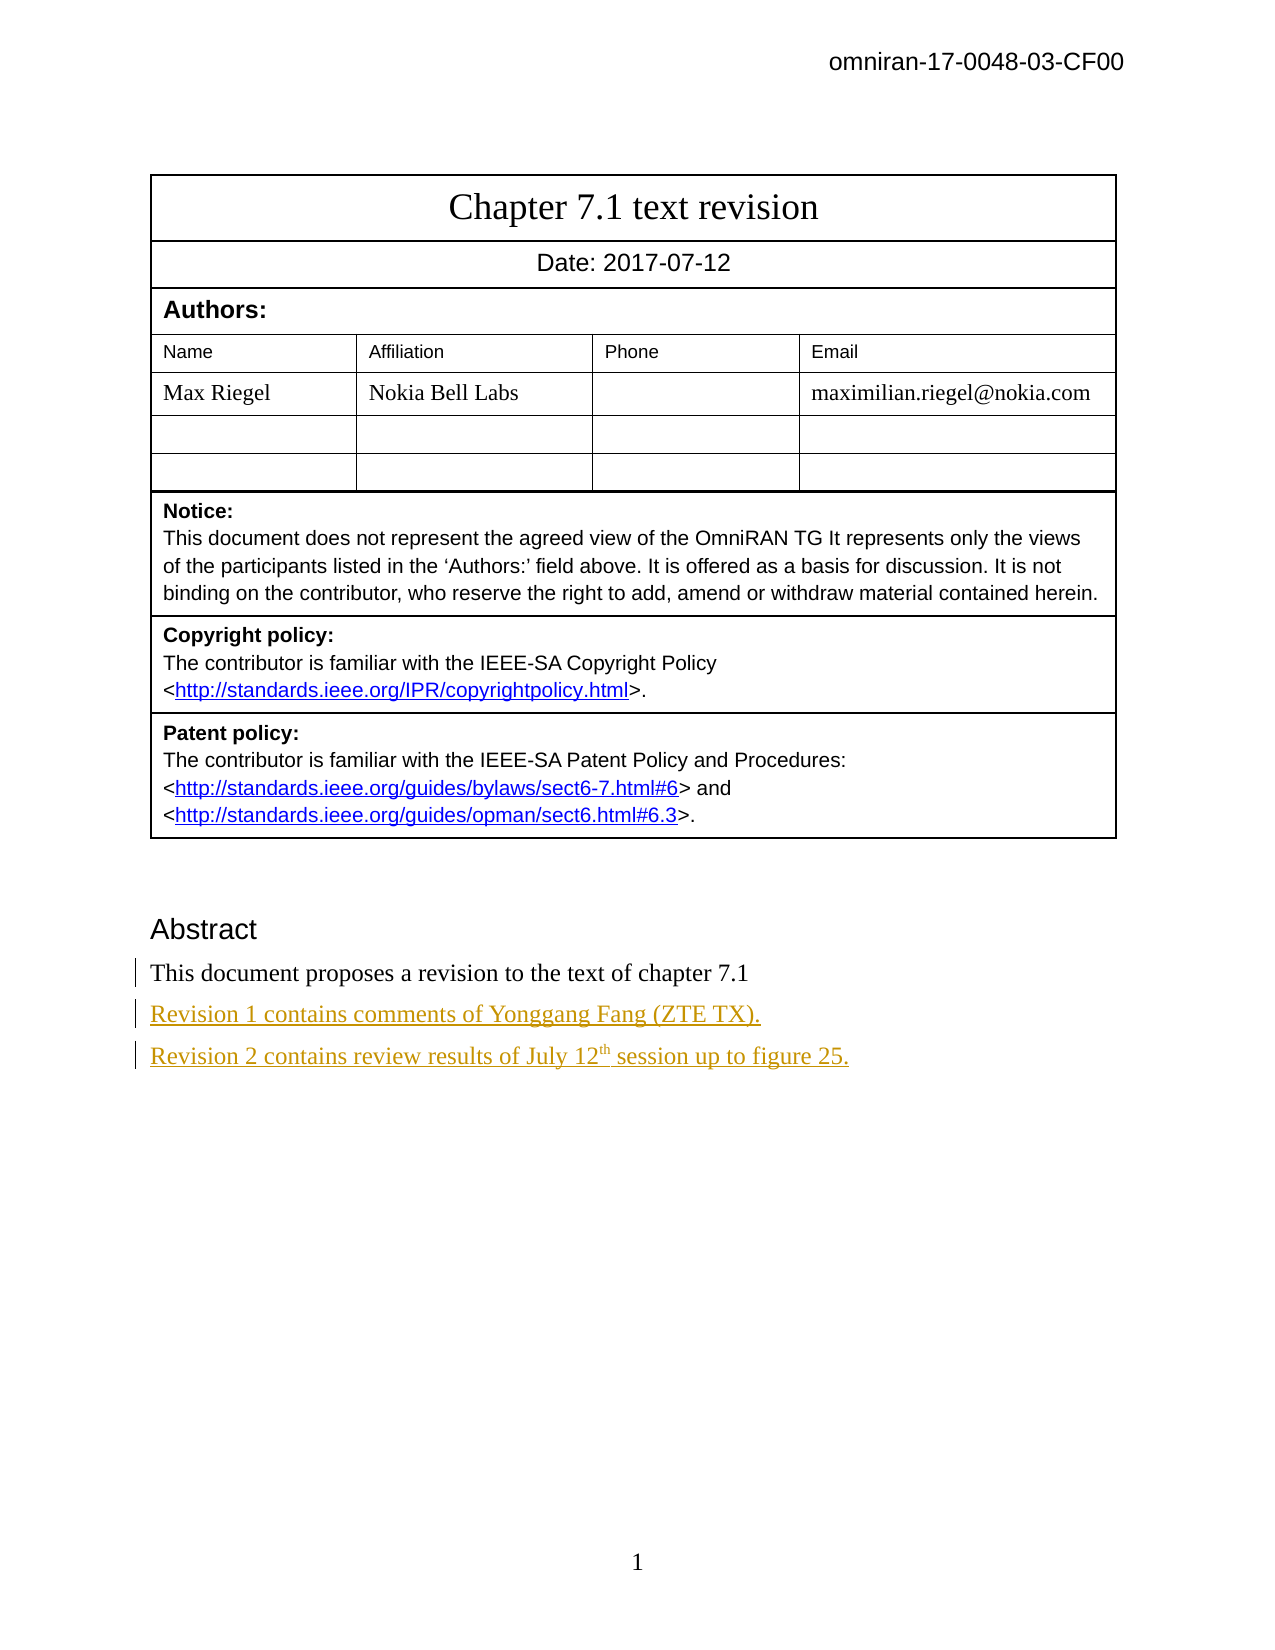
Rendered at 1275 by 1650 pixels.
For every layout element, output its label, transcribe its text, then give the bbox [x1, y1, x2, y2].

table_header Chapter 7.1 text revision [152, 176, 1115, 239]
subtitle Abstract [150, 912, 1125, 946]
table_cell [800, 416, 1115, 453]
table_cell Authors: [152, 289, 1115, 333]
table_cell Email [800, 335, 1115, 372]
table_cell [593, 416, 799, 453]
table_cell Notice: This document does not represent the agreed view of the OmniRAN TG It represents only the views of the participants listed in the ‘Authors:’ field above. It is offered as a basis for discussion. It is not binding on the contributor, who reserve the right to add, amend or withdraw material contained herein. [152, 493, 1115, 615]
table_cell [593, 454, 799, 490]
table_cell Max Riegel [152, 373, 356, 415]
table_cell [152, 416, 356, 453]
table_cell Name [152, 335, 356, 372]
table_cell Affiliation [357, 335, 592, 372]
table_cell Copyright policy: The contributor is familiar with the IEEE-SA Copyright Policy <http://standards.ieee.org/IPR/copyrightpolicy.html>. [152, 617, 1115, 712]
text This document proposes a revision to the text of chapter 7.1 [150, 958, 1125, 987]
table_cell [357, 454, 592, 490]
table_cell [800, 454, 1115, 490]
table_cell [357, 416, 592, 453]
table_cell [152, 454, 356, 490]
table_cell Phone [593, 335, 799, 372]
table_cell Date: 2017-07-12 [152, 242, 1115, 287]
table_cell maximilian.riegel@nokia.com [800, 373, 1115, 415]
table_cell Patent policy: The contributor is familiar with the IEEE-SA Patent Policy and Procedures: <http://standards.ieee.org/guides/bylaws/sect6-7.html#6> and <http://standards.ieee.org/guides/opman/sect6.html#6.3>. [152, 714, 1115, 837]
table_cell Nokia Bell Labs [357, 373, 592, 415]
table_cell [593, 373, 799, 415]
